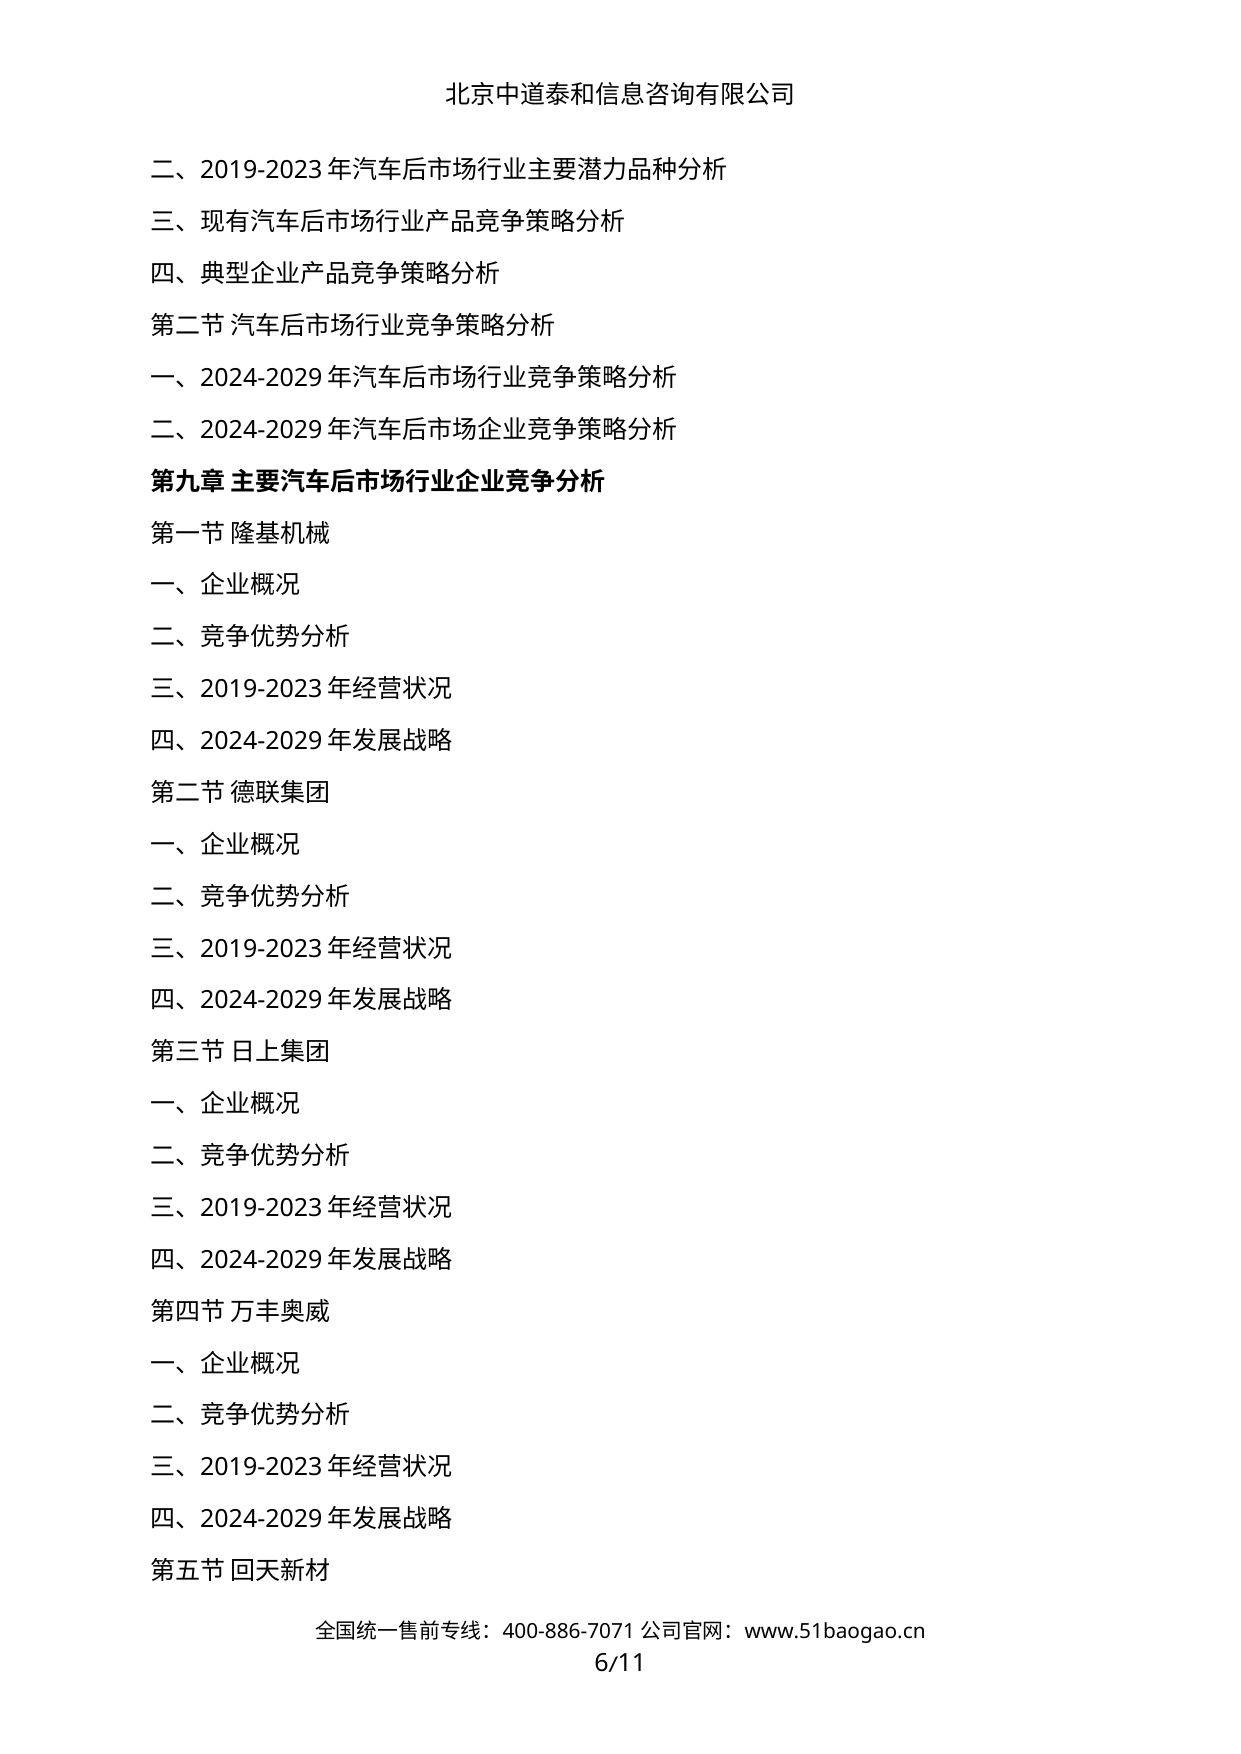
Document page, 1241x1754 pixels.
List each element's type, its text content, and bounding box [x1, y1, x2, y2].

text 三、2019-2023年经营状况 [150, 1187, 1090, 1224]
text 二、竞争优势分析 [150, 1136, 1090, 1172]
text 第二节 汽车后市场行业竞争策略分析 [150, 306, 1090, 342]
text 一、企业概况 [150, 824, 1090, 861]
text 第三节 日上集团 [150, 1032, 1090, 1068]
text 二、竞争优势分析 [150, 617, 1090, 653]
text 二、竞争优势分析 [150, 876, 1090, 912]
text 四、2024-2029年发展战略 [150, 980, 1090, 1016]
text 第二节 德联集团 [150, 772, 1090, 809]
text 第一节 隆基机械 [150, 513, 1090, 549]
text 四、典型企业产品竞争策略分析 [150, 254, 1090, 290]
text 一、2024-2029年汽车后市场行业竞争策略分析 [150, 357, 1090, 394]
text 三、2019-2023年经营状况 [150, 669, 1090, 705]
text 三、2019-2023年经营状况 [150, 1447, 1090, 1483]
text 第四节 万丰奥威 [150, 1291, 1090, 1327]
text 一、企业概况 [150, 565, 1090, 601]
text 二、2024-2029年汽车后市场企业竞争策略分析 [150, 409, 1090, 446]
text 第五节 回天新材 [150, 1551, 1090, 1587]
text 一、企业概况 [150, 1084, 1090, 1120]
text 一、企业概况 [150, 1343, 1090, 1379]
text 四、2024-2029年发展战略 [150, 721, 1090, 757]
text 三、2019-2023年经营状况 [150, 928, 1090, 964]
text 三、现有汽车后市场行业产品竞争策略分析 [150, 202, 1090, 238]
text 四、2024-2029年发展战略 [150, 1499, 1090, 1535]
text 四、2024-2029年发展战略 [150, 1239, 1090, 1276]
text 二、2019-2023年汽车后市场行业主要潜力品种分析 [150, 150, 1090, 186]
text 二、竞争优势分析 [150, 1395, 1090, 1431]
text 第九章 主要汽车后市场行业企业竞争分析 [150, 461, 1090, 497]
